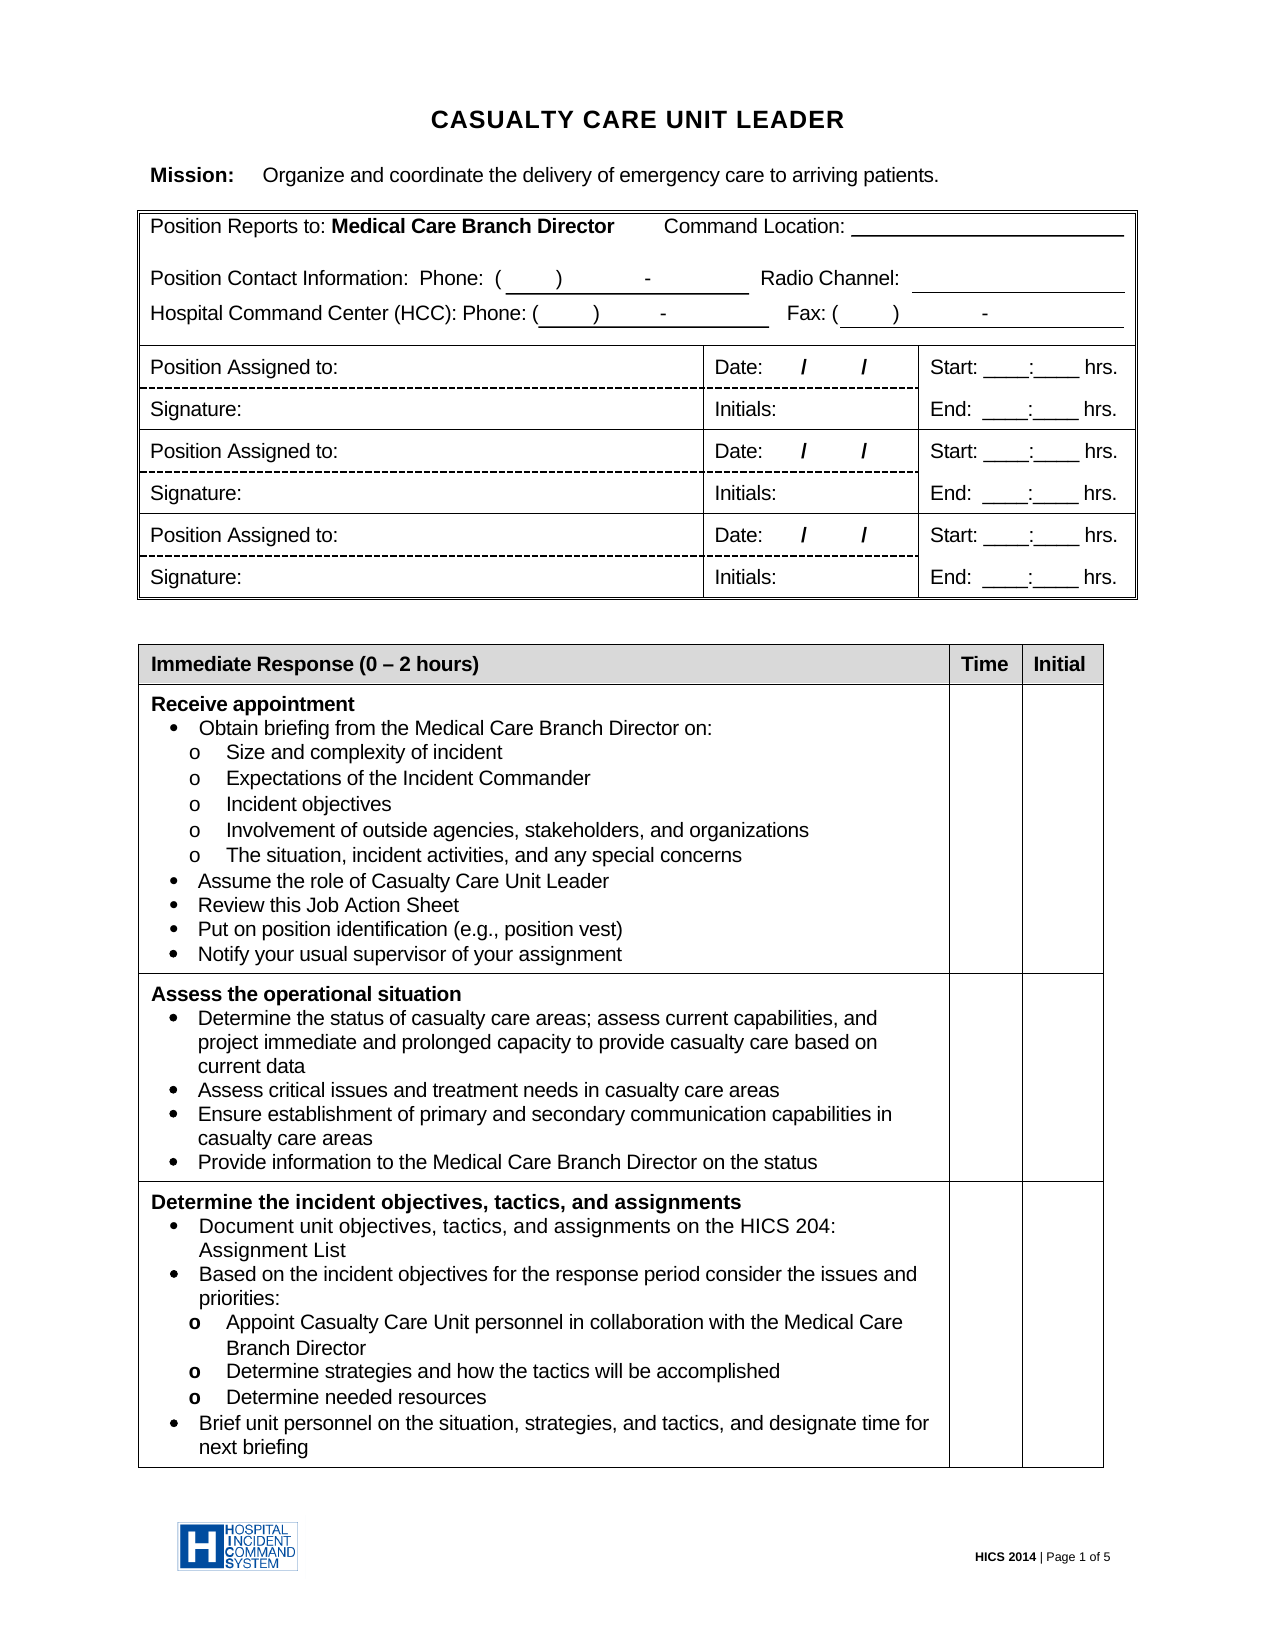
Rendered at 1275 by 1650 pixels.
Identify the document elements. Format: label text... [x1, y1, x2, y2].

table_cell Position Assigned to: [140, 430, 703, 471]
table_cell Hospital Command Center (HCC): Phone: ( ) - Fax: ( ) - [140, 300, 1135, 345]
table_cell Date: / / [704, 514, 918, 555]
table_header Time [950, 645, 1022, 683]
table_cell Position Assigned to: [140, 514, 703, 555]
table_cell [1023, 685, 1103, 973]
table_cell [1023, 974, 1103, 1181]
table_cell End: ____:____ hrs. [919, 555, 1135, 597]
table_cell Start: ____:____ hrs. [919, 514, 1135, 555]
table_cell [1023, 1182, 1103, 1467]
table_cell Initials: [704, 387, 918, 429]
table_cell Signature: [140, 471, 703, 513]
table_cell Signature: [140, 555, 703, 597]
table_cell Signature: [140, 387, 703, 429]
table_cell Start: ____:____ hrs. [919, 430, 1135, 471]
table_cell Initials: [704, 471, 918, 513]
table_cell Position Contact Information: Phone: ( ) - Radio Channel: [140, 255, 1135, 300]
table_cell [950, 974, 1022, 1181]
picture [170, 1515, 306, 1579]
table_cell Assess the operational situation Determine the status of casualty care areas; assess current capabilities, and project immediate and prolonged capacity to provide casualty care based on current data Assess critical issues and treatment needs in casualty care areas Ensure establishment of primary and secondary communication capabilities in casualty care areas Provide information to the Medical Care Branch Director on the status [139, 974, 949, 1181]
table_cell Start: ____:____ hrs. [919, 346, 1135, 387]
text Mission: Organize and coordinate the delivery of emergency care to arriving patients. [150, 162, 1125, 186]
table_cell Determine the incident objectives, tactics, and assignments Document unit objectives, tactics, and assignments on the HICS 204: Assignment List Based on the incident objectives for the response period consider the issues and priorities: Appoint Casualty Care Unit personnel in collaboration with the Medical Care Branch Director Determine strategies and how the tactics will be accomplished Determine needed resources Brief unit personnel on the situation, strategies, and tactics, and designate time for next briefing [139, 1182, 949, 1467]
table_header Immediate Response (0 – 2 hours) [139, 645, 949, 683]
table_cell Receive appointment Obtain briefing from the Medical Care Branch Director on: Size and complexity of incident Expectations of the Incident Commander Incident objectives Involvement of outside agencies, stakeholders, and organizations The situation, incident activities, and any special concerns Assume the role of Casualty Care Unit Leader Review this Job Action Sheet Put on position identification (e.g., position vest) Notify your usual supervisor of your assignment [139, 685, 949, 973]
table_header Position Reports to: Medical Care Branch Director Command Location: [140, 214, 1135, 255]
table_cell [950, 1182, 1022, 1467]
table_cell End: ____:____ hrs. [919, 387, 1135, 429]
table_cell Date: / / [704, 430, 918, 471]
table_cell Initials: [704, 555, 918, 597]
table_cell End: ____:____ hrs. [919, 471, 1135, 513]
table_cell Date: / / [704, 346, 918, 387]
table_header Initial [1023, 645, 1103, 683]
table_cell Position Assigned to: [140, 346, 703, 387]
table_cell [950, 685, 1022, 973]
